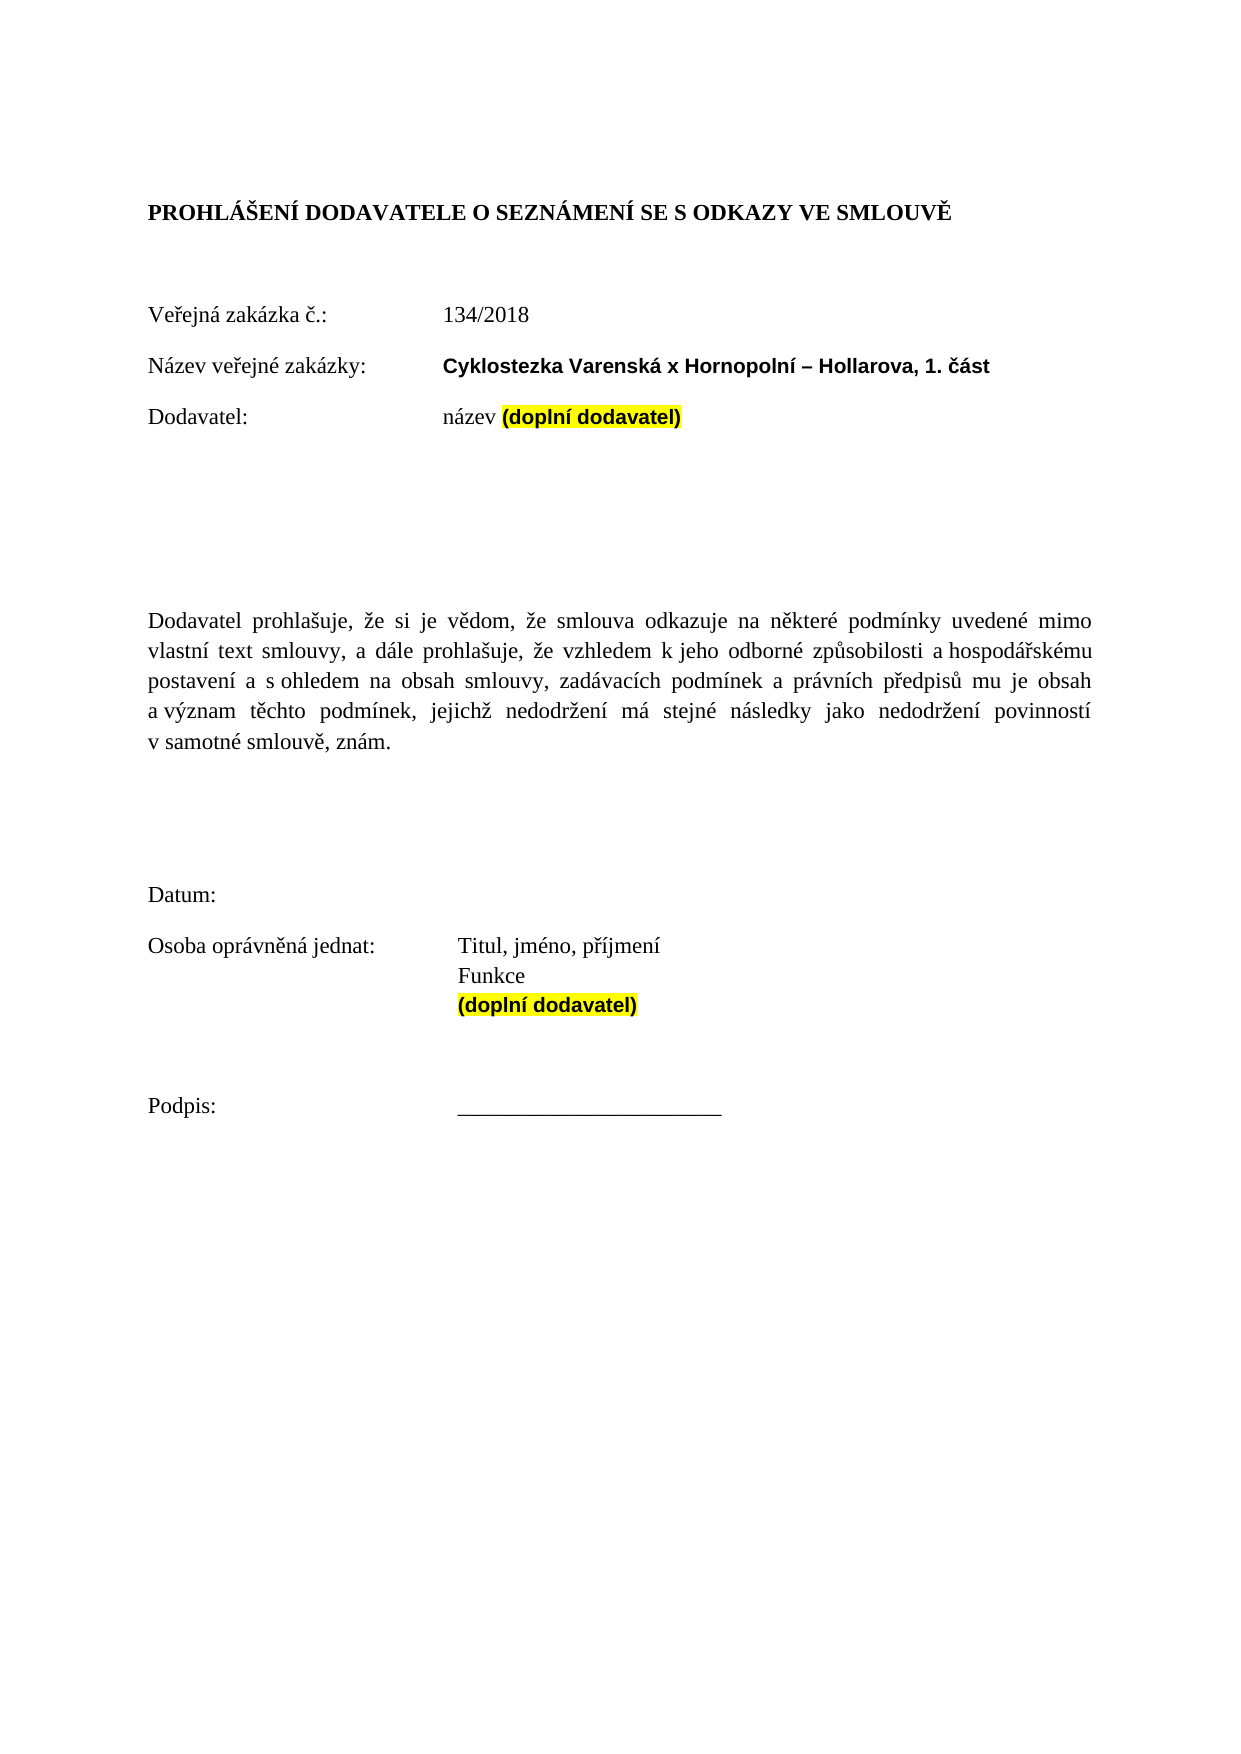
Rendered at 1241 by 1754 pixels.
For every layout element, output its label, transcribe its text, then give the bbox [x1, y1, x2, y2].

text Dodavatel prohlašuje, že si je vědom, že smlouva odkazuje na některé podmínky uvedené mimo vlastní text smlouvy, a dále prohlašuje, že vzhledem k jeho odborné způsobilosti a hospodářskému postavení a s ohledem na obsah smlouvy, zadávacích podmínek a právních předpisů mu je obsah a význam těchto podmínek, jejichž nedodržení má stejné následky jako nedodržení povinností v samotné smlouvě, znám. [148, 607, 1093, 754]
text Osoba oprávněná jednat: Titul, jméno, příjmení [148, 932, 1048, 958]
text Dodavatel: název (doplní dodavatel) [148, 403, 1093, 429]
text Název veřejné zakázky: Cyklostezka Varenská x Hornopolní – Hollarova, 1. část [148, 352, 1093, 378]
text (doplní dodavatel) [148, 992, 1048, 1016]
text Funkce [148, 962, 1048, 988]
text Podpis: _______________________ [148, 1092, 1048, 1118]
text Datum: [148, 881, 1093, 907]
text Veřejná zakázka č.: 134/2018 [148, 301, 1093, 327]
text PROHLÁŠENÍ DODAVATELE O SEZNÁMENÍ SE S ODKAZY VE SMLOUVĚ [148, 199, 1093, 225]
